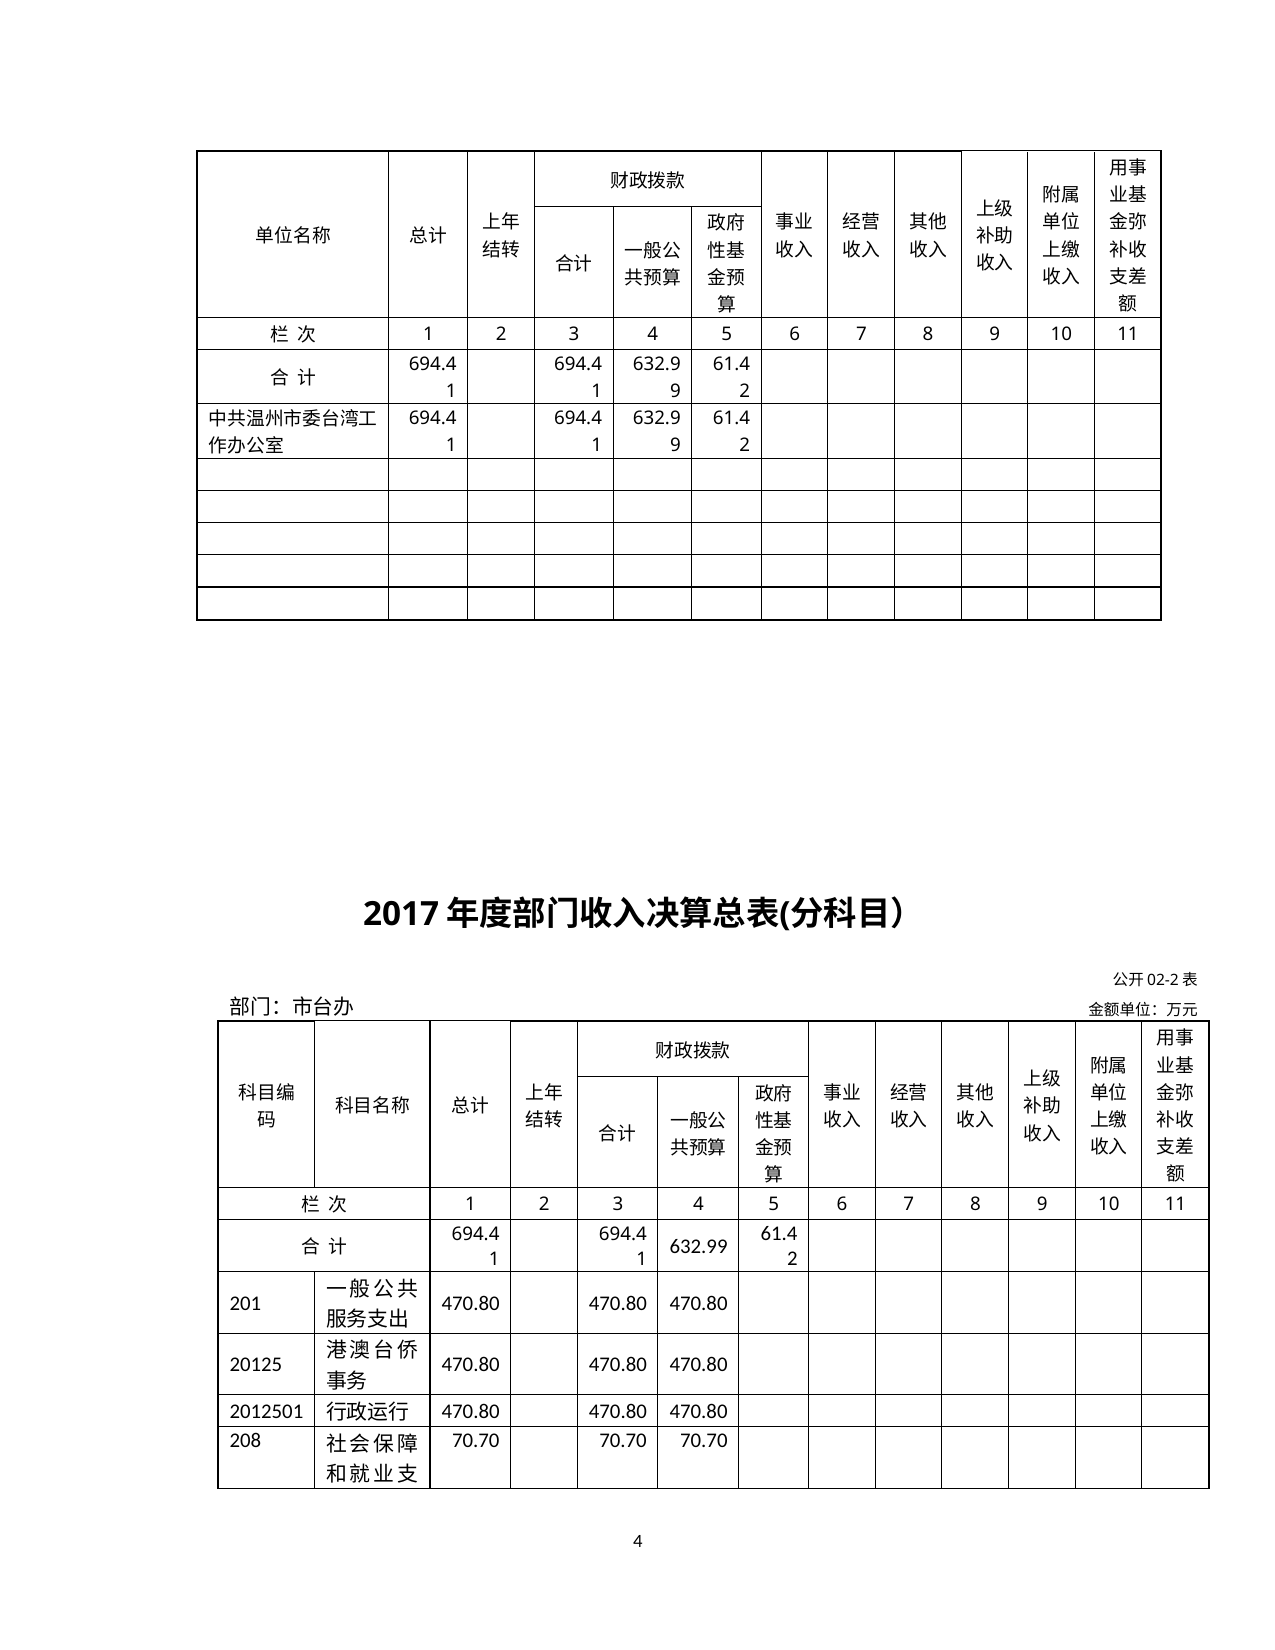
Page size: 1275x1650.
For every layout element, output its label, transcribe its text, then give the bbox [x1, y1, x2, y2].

table_header [186, 150, 1275, 645]
table_cell 2017年度部门收入决算总表(分科目） [186, 645, 1275, 1489]
